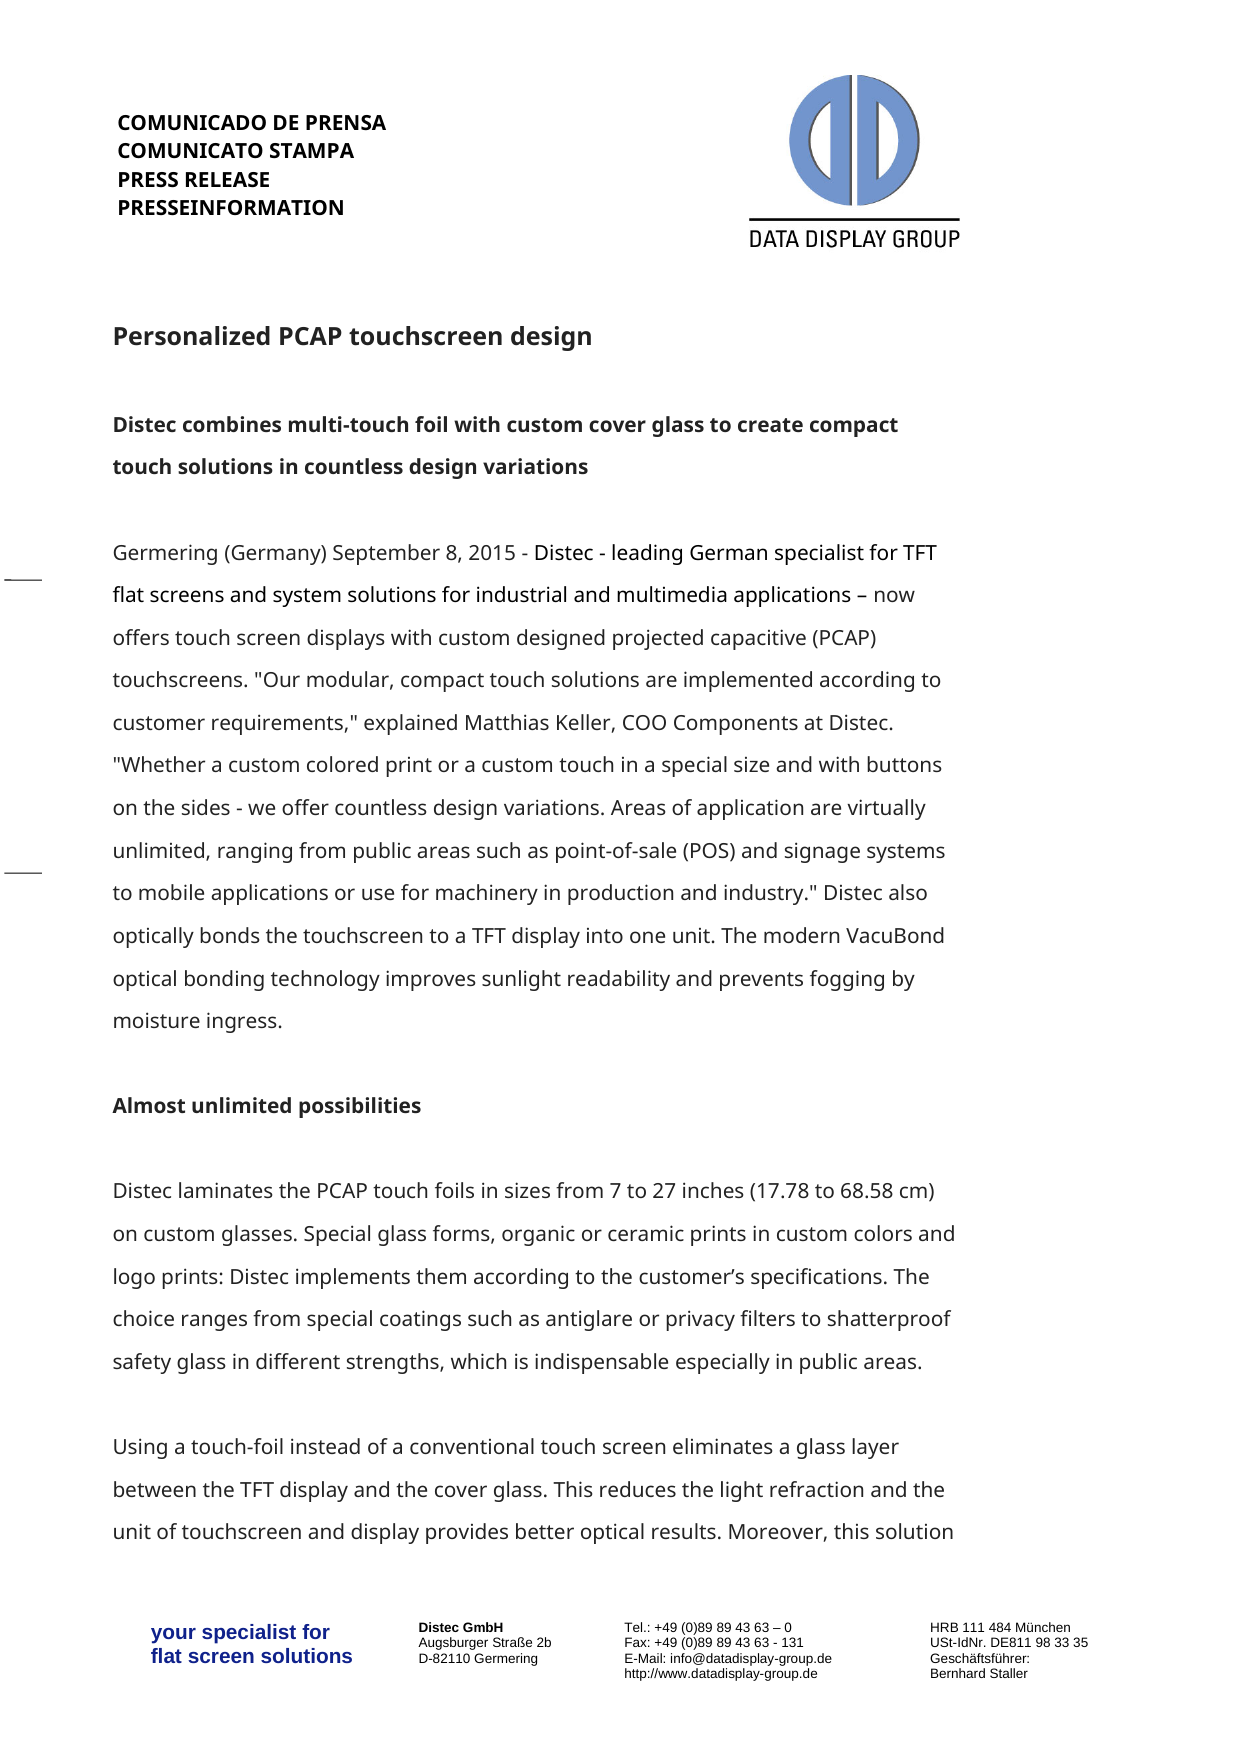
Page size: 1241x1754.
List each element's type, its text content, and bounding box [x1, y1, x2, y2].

picture [748, 75, 960, 253]
